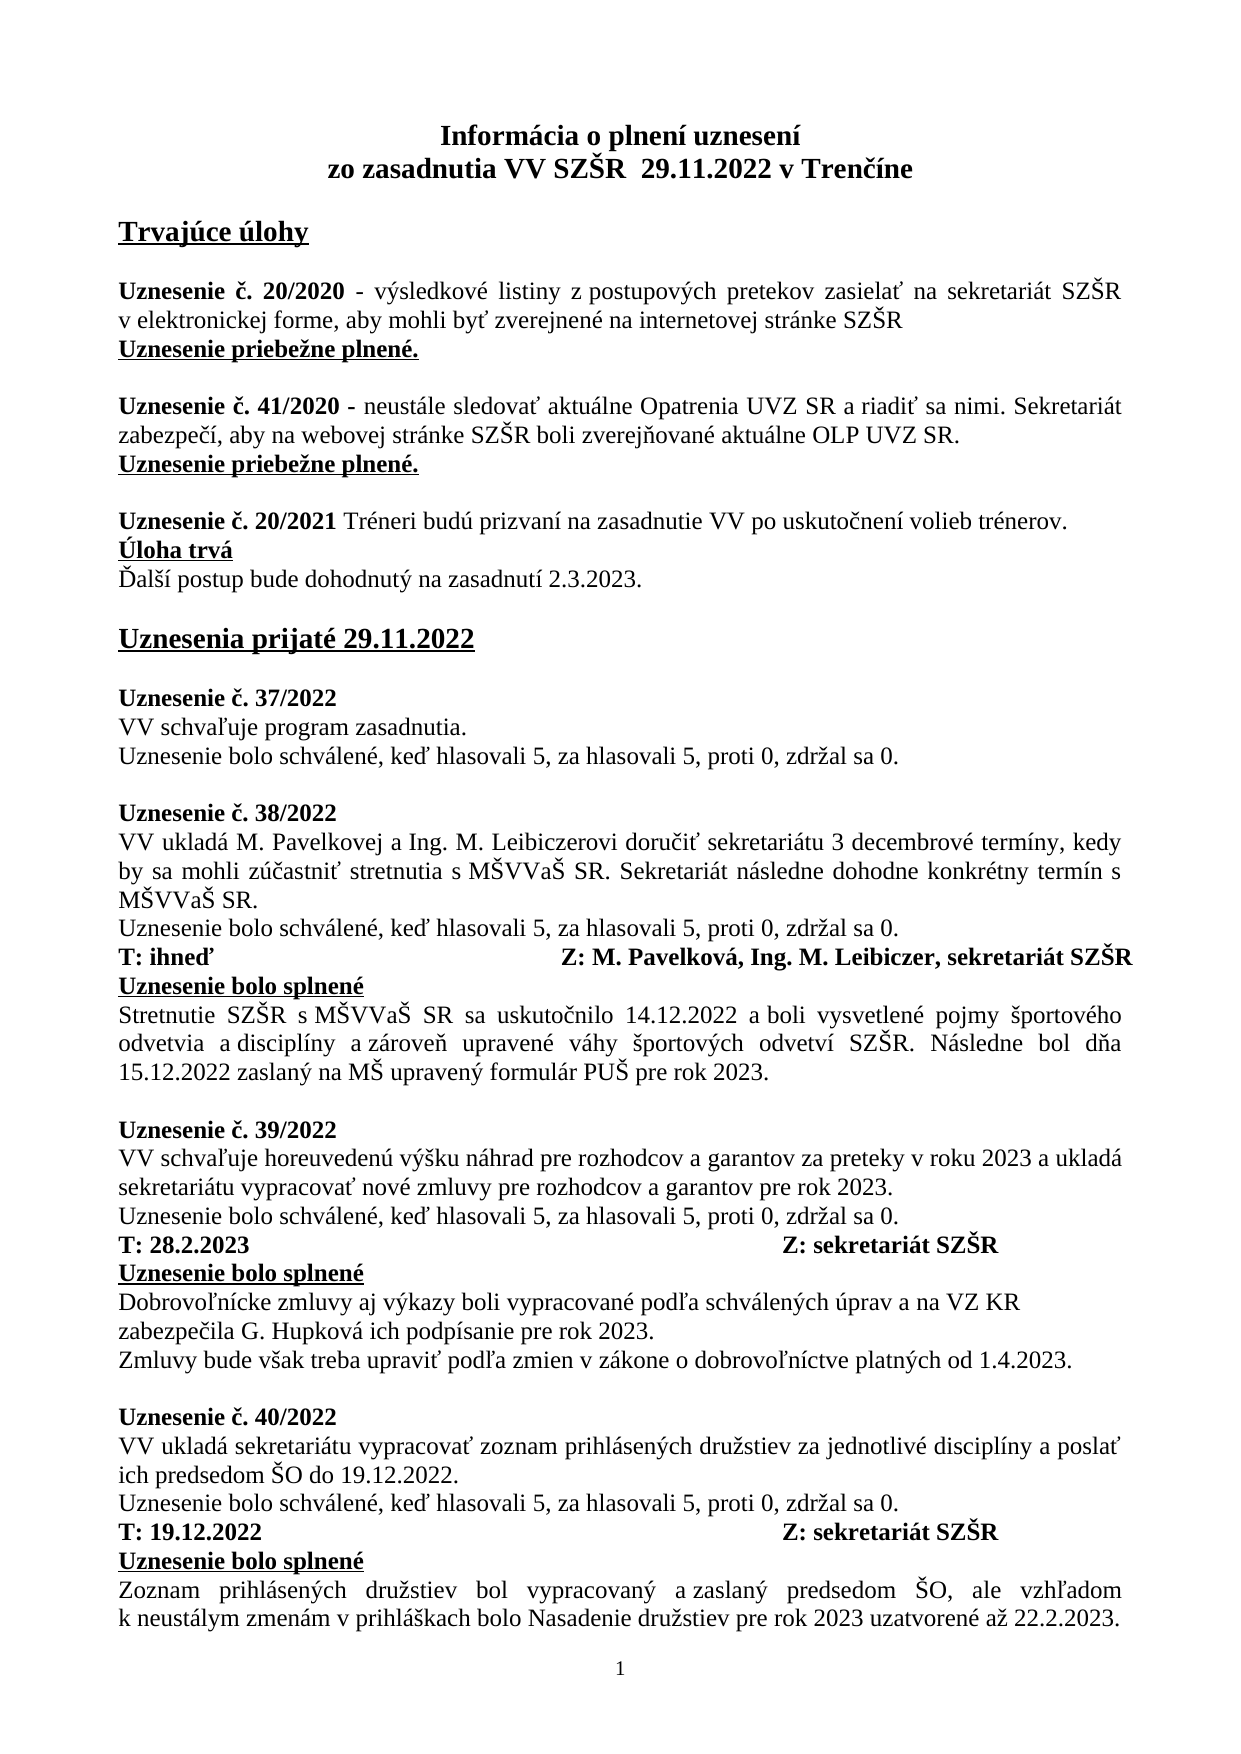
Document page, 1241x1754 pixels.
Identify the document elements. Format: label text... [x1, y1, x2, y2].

text Uznesenie priebežne plnené. [118, 449, 1122, 477]
text zo zasadnutia VV SZŠR 29.11.2022 v Trenčíne [118, 152, 1122, 185]
text Uznesenie bolo schválené, keď hlasovali 5, za hlasovali 5, proti 0, zdržal sa 0. [118, 1488, 1122, 1517]
text Uznesenie č. 20/2020 - výsledkové listiny z postupových pretekov zasielať na sekretariát SZŠR v elektronickej forme, aby mohli byť zverejnené na internetovej stránke SZŠR [118, 276, 1122, 334]
text Ďalší postup bude dohodnutý na zasadnutí 2.3.2023. [118, 564, 1122, 592]
text Uznesenie bolo splnené [118, 971, 1122, 1000]
text Uznesenie bolo schválené, keď hlasovali 5, za hlasovali 5, proti 0, zdržal sa 0. [118, 913, 1122, 942]
text Uznesenie priebežne plnené. [118, 334, 1122, 362]
text Uznesenia prijaté 29.11.2022 [118, 621, 1122, 655]
text VV ukladá M. Pavelkovej a Ing. M. Leibiczerovi doručiť sekretariátu 3 decembrové termíny, kedy by sa mohli zúčastniť stretnutia s MŠVVaŠ SR. Sekretariát následne dohodne konkrétny termín s MŠVVaŠ SR. [118, 827, 1122, 913]
text Uznesenie č. 39/2022 [118, 1115, 1122, 1143]
text Informácia o plnení uznesení [118, 118, 1122, 152]
text Uznesenie č. 20/2021 Tréneri budú prizvaní na zasadnutie VV po uskutočnení volieb trénerov. [118, 506, 1122, 535]
text Trvajúce úlohy [118, 214, 1122, 247]
text VV schvaľuje horeuvedenú výšku náhrad pre rozhodcov a garantov za preteky v roku 2023 a ukladá sekretariátu vypracovať nové zmluvy pre rozhodcov a garantov pre rok 2023. [118, 1143, 1122, 1201]
text Dobrovoľnícke zmluvy aj výkazy boli vypracované podľa schválených úprav a na VZ KR zabezpečila G. Hupková ich podpísanie pre rok 2023. [118, 1287, 1122, 1345]
text Zoznam prihlásených družstiev bol vypracovaný a zaslaný predsedom ŠO, ale vzhľadom k neustálym zmenám v prihláškach bolo Nasadenie družstiev pre rok 2023 uzatvorené až 22.2.2023. [118, 1575, 1122, 1632]
text Uznesenie č. 37/2022 [118, 683, 1122, 712]
text Uznesenie bolo schválené, keď hlasovali 5, za hlasovali 5, proti 0, zdržal sa 0. [118, 741, 1122, 770]
text Úloha trvá [118, 535, 1137, 564]
text Stretnutie SZŠR s MŠVVaŠ SR sa uskutočnilo 14.12.2022 a boli vysvetlené pojmy športového odvetvia a disciplíny a zároveň upravené váhy športových odvetví SZŠR. Následne bol dňa 15.12.2022 zaslaný na MŠ upravený formulár PUŠ pre rok 2023. [118, 1000, 1122, 1086]
text Uznesenie č. 38/2022 [118, 798, 1122, 827]
text Uznesenie bolo schválené, keď hlasovali 5, za hlasovali 5, proti 0, zdržal sa 0. [118, 1201, 1122, 1230]
text Uznesenie bolo splnené [118, 1546, 1122, 1575]
text T: 28.2.2023 Z: sekretariát SZŠR [118, 1230, 1137, 1258]
text T: 19.12.2022 Z: sekretariát SZŠR [118, 1517, 1137, 1546]
text VV ukladá sekretariátu vypracovať zoznam prihlásených družstiev za jednotlivé disciplíny a poslať ich predsedom ŠO do 19.12.2022. [118, 1431, 1122, 1488]
text Uznesenie č. 40/2022 [118, 1402, 1122, 1431]
text Uznesenie bolo splnené [118, 1258, 1122, 1287]
text VV schvaľuje program zasadnutia. [118, 712, 1122, 741]
text Uznesenie č. 41/2020 - neustále sledovať aktuálne Opatrenia UVZ SR a riadiť sa nimi. Sekretariát zabezpečí, aby na webovej stránke SZŠR boli zverejňované aktuálne OLP UVZ SR. [118, 391, 1122, 449]
text T: ihneď Z: M. Pavelková, Ing. M. Leibiczer, sekretariát SZŠR [118, 942, 1137, 971]
text Zmluvy bude však treba upraviť podľa zmien v zákone o dobrovoľníctve platných od 1.4.2023. [118, 1345, 1122, 1373]
